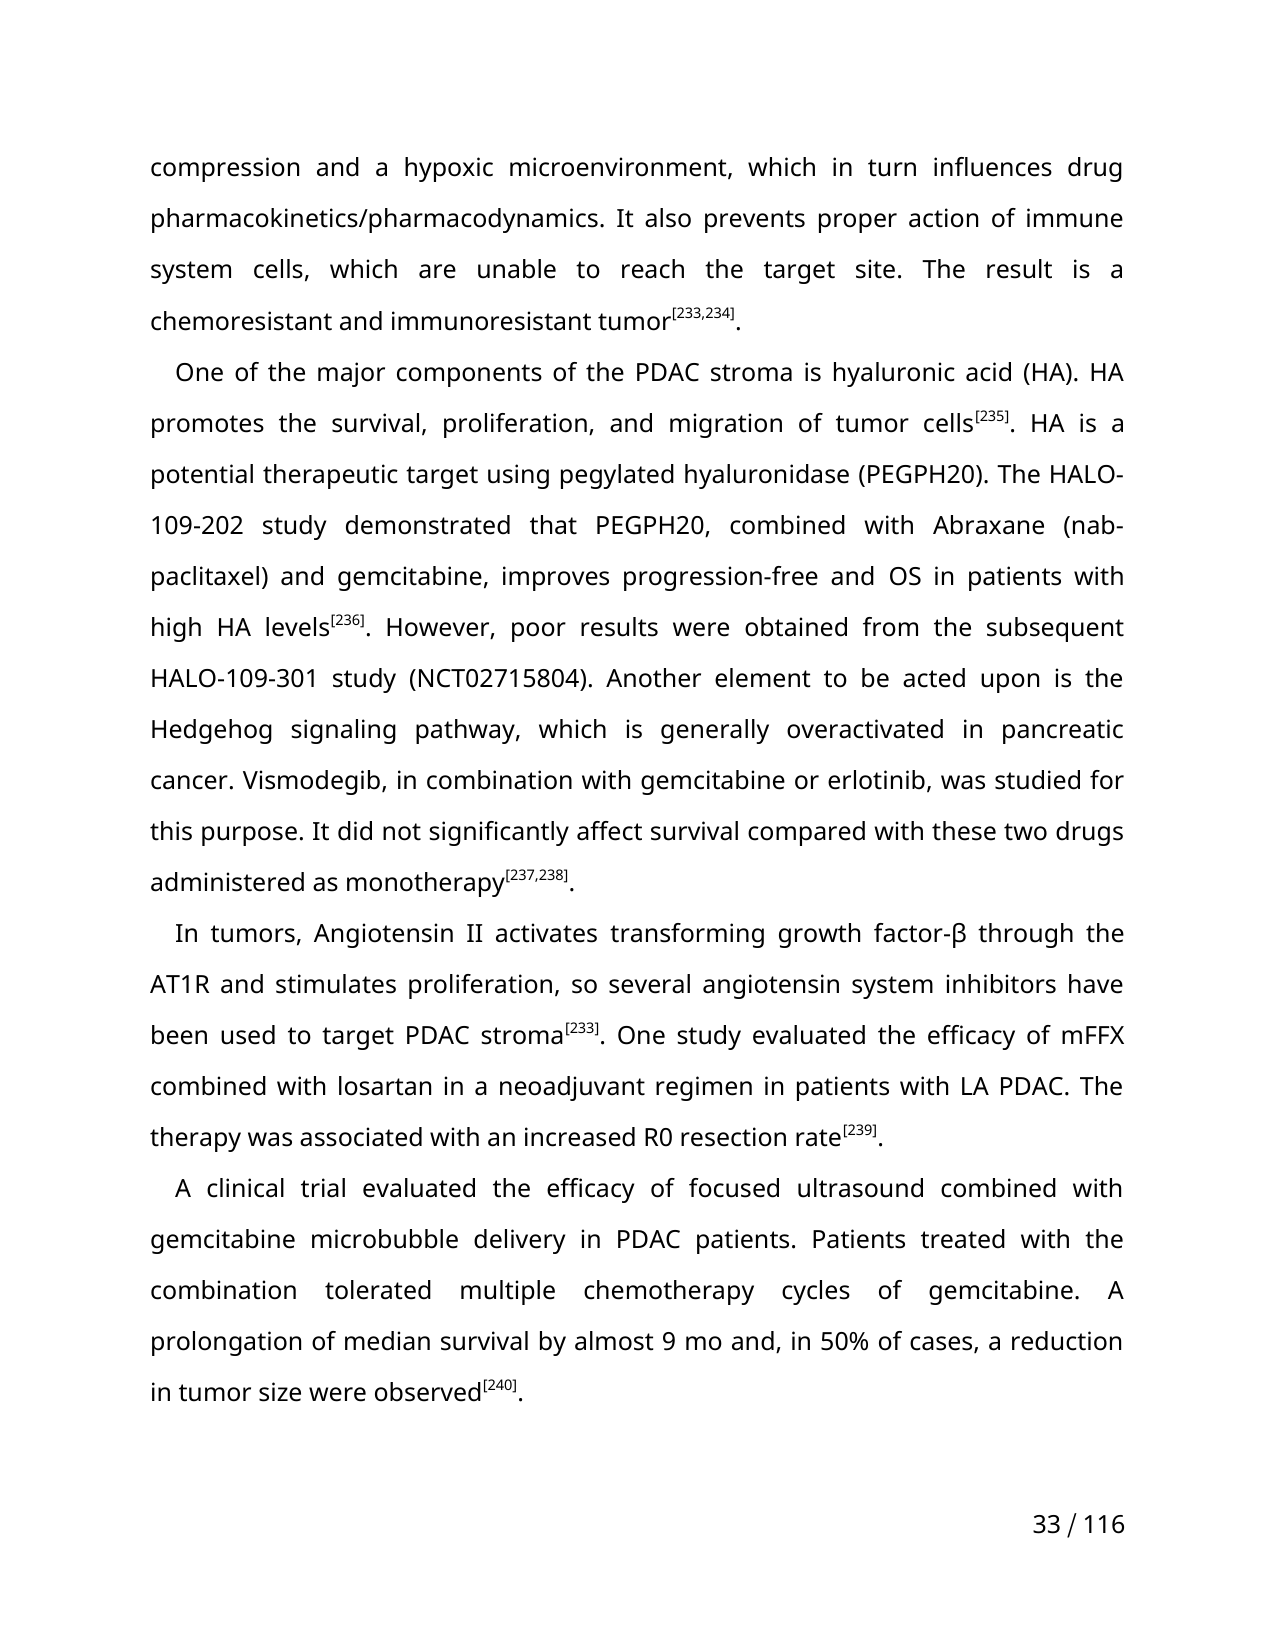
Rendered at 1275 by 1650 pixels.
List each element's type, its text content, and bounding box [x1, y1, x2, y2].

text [150, 150, 1125, 337]
text In tumors, Angiotensin II activates transforming growth factor-β through the AT1R and stimulates proliferation, so several angiotensin system inhibitors have been used to target PDAC stroma[233]. One study evaluated the efficacy of mFFX combined with losartan in a neoadjuvant regimen in patients with LA PDAC. The therapy was associated with an increased R0 resection rate[239]. [150, 916, 1125, 1154]
text One of the major components of the PDAC stroma is hyaluronic acid (HA). HA promotes the survival, proliferation, and migration of tumor cells[235]. HA is a potential therapeutic target using pegylated hyaluronidase (PEGPH20). The HALO-109-202 study demonstrated that PEGPH20, combined with Abraxane (nab-paclitaxel) and gemcitabine, improves progression-free and OS in patients with high HA levels[236]. However, poor results were obtained from the subsequent HALO-109-301 study (NCT02715804). Another element to be acted upon is the Hedgehog signaling pathway, which is generally overactivated in pancreatic cancer. Vismodegib, in combination with gemcitabine or erlotinib, was studied for this purpose. It did not significantly affect survival compared with these two drugs administered as monotherapy[237,238]. [150, 354, 1125, 899]
text A clinical trial evaluated the efficacy of focused ultrasound combined with gemcitabine microbubble delivery in PDAC patients. Patients treated with the combination tolerated multiple chemotherapy cycles of gemcitabine. A prolongation of median survival by almost 9 mo and, in 50% of cases, a reduction in tumor size were observed[240]. [150, 1171, 1125, 1409]
